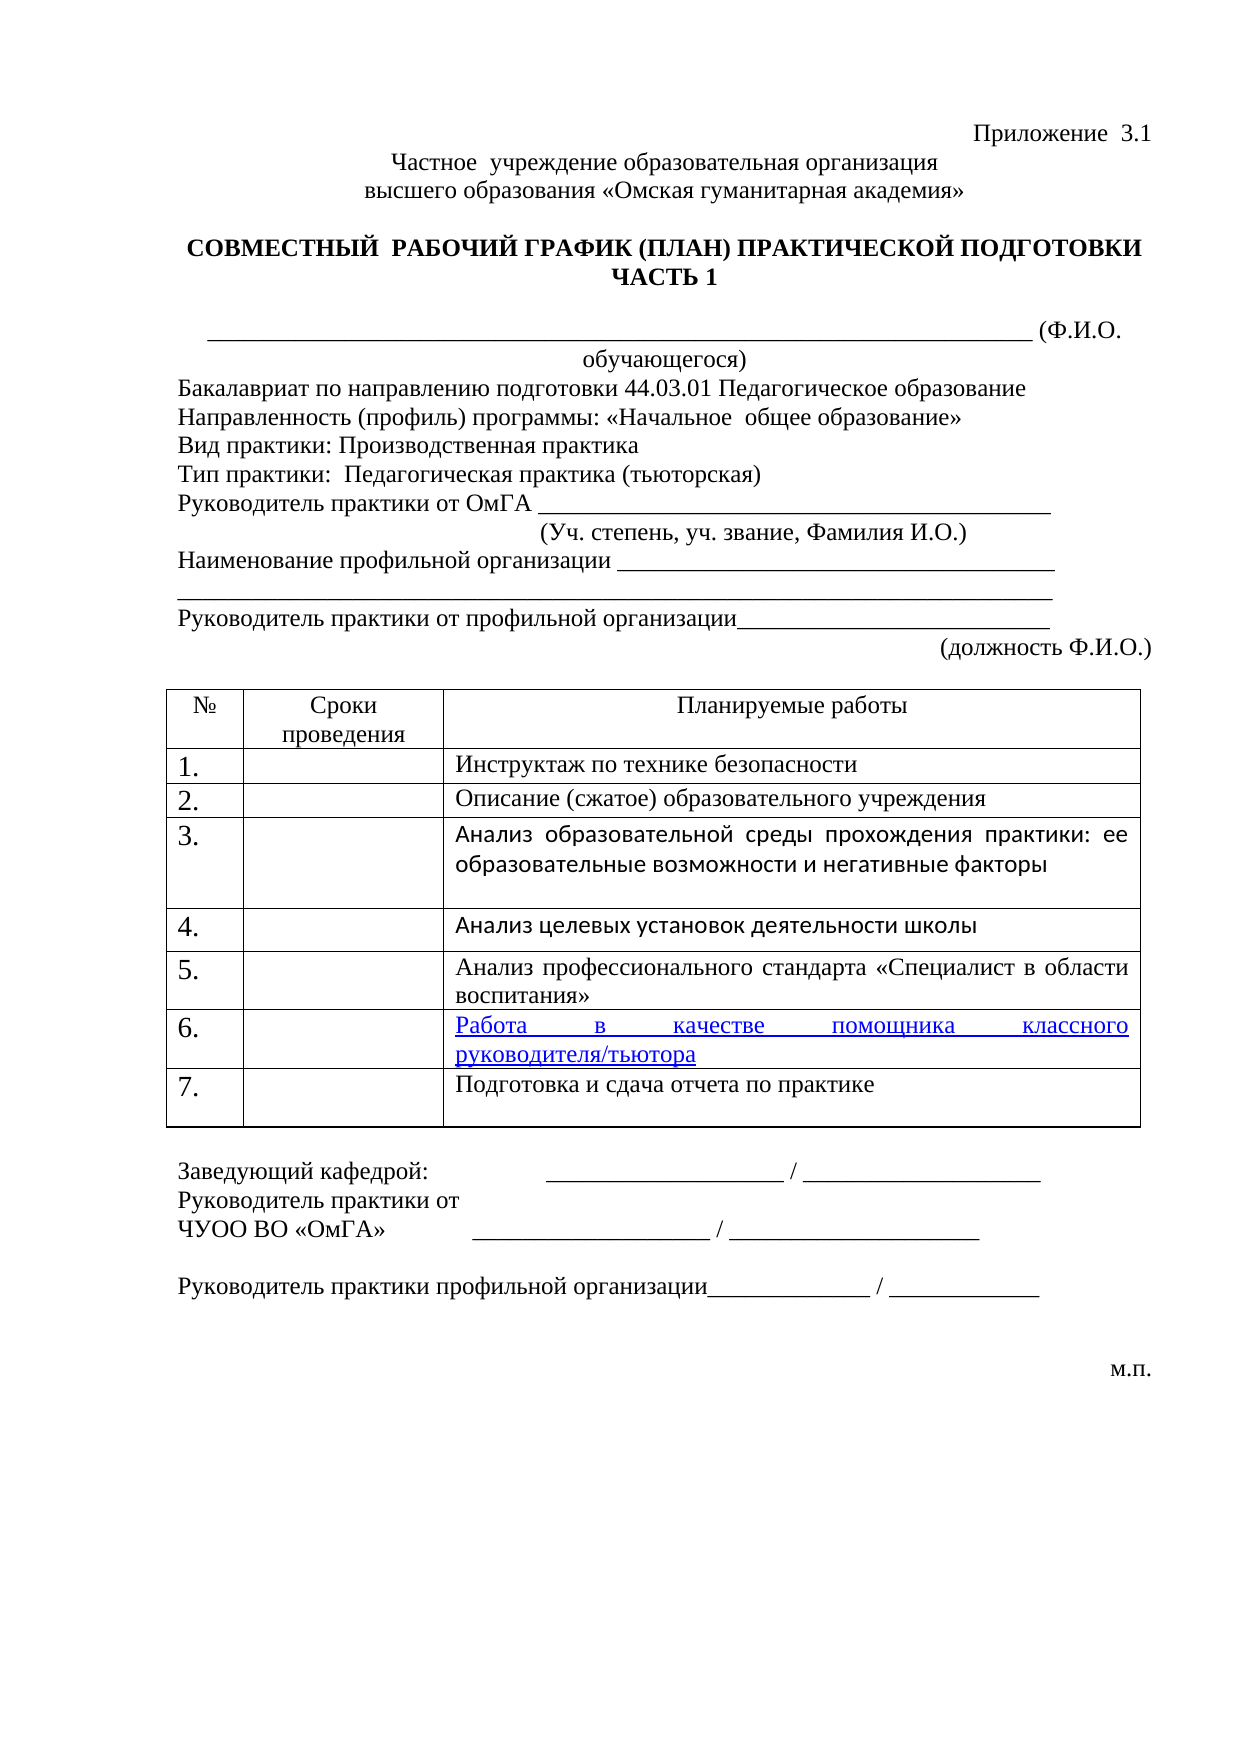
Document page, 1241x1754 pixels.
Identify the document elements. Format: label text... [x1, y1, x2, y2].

table_cell [167, 909, 243, 951]
table_cell [244, 749, 443, 782]
text Направленность (профиль) программы: «Начальное общее образование» [177, 402, 1152, 431]
text ЧАСТЬ 1 [177, 262, 1152, 291]
text Тип практики: Педагогическая практика (тьюторская) [177, 459, 1152, 488]
table_cell Анализ целевых установок деятельности школы [444, 909, 1140, 951]
table_header № [167, 690, 243, 748]
text Руководитель практики профильной организации_____________ / ____________ [177, 1271, 1152, 1300]
table_header Планируемые работы [444, 690, 1140, 748]
table_cell Анализ профессионального стандарта «Специалист в области воспитания» [444, 952, 1140, 1009]
table_cell [244, 952, 443, 1009]
text (Уч. степень, уч. звание, Фамилия И.О.) [177, 517, 1152, 546]
text Заведующий кафедрой: ___________________ / ___________________ [177, 1156, 1152, 1185]
text (должность Ф.И.О.) [177, 632, 1152, 661]
text Руководитель практики от ОмГА _________________________________________ [177, 488, 1152, 517]
table_cell [167, 1069, 243, 1126]
table_cell Описание (сжатое) образовательного учреждения [444, 784, 1140, 817]
table_cell [244, 1010, 443, 1068]
text Руководитель практики от [177, 1185, 1152, 1214]
table_cell Инструктаж по технике безопасности [444, 749, 1140, 782]
table_cell [167, 749, 243, 782]
text Руководитель практики от профильной организации_________________________ [177, 603, 1152, 632]
text ЧУОО ВО «ОмГА» ___________________ / ____________________ [177, 1214, 1152, 1242]
table_header Сроки проведения [244, 690, 443, 748]
text Бакалавриат по направлению подготовки 44.03.01 Педагогическое образование [177, 373, 1152, 402]
table_cell [244, 784, 443, 817]
text __________________________________________________________________ (Ф.И.О. обучающегося) [177, 316, 1152, 373]
table_cell Работа в качестве помощника классного руководителя/тьютора [444, 1010, 1140, 1068]
table_cell [244, 909, 443, 951]
text Приложение 3.1 [177, 118, 1152, 147]
table_cell Анализ образовательной среды прохождения практики: ее образовательные возможности и негативные факторы [444, 818, 1140, 908]
text высшего образования «Омская гуманитарная академия» [177, 176, 1152, 204]
table_cell [167, 784, 243, 817]
table_cell [167, 952, 243, 1009]
table_cell [167, 1010, 243, 1068]
table_cell Подготовка и сдача отчета по практике [444, 1069, 1140, 1126]
text Вид практики: Производственная практика [177, 431, 1152, 459]
text СОВМЕСТНЫЙ РАБОЧИЙ ГРАФИК (ПЛАН) ПРАКТИЧЕСКОЙ ПОДГОТОВКИ [177, 233, 1152, 262]
text Наименование профильной организации ___________________________________ [177, 546, 1152, 574]
text ______________________________________________________________________ [177, 574, 1152, 603]
table_cell [167, 818, 243, 908]
text м.п. [177, 1353, 1152, 1381]
table_cell [244, 1069, 443, 1126]
text Частное учреждение образовательная организация [177, 147, 1152, 176]
table_cell [244, 818, 443, 908]
